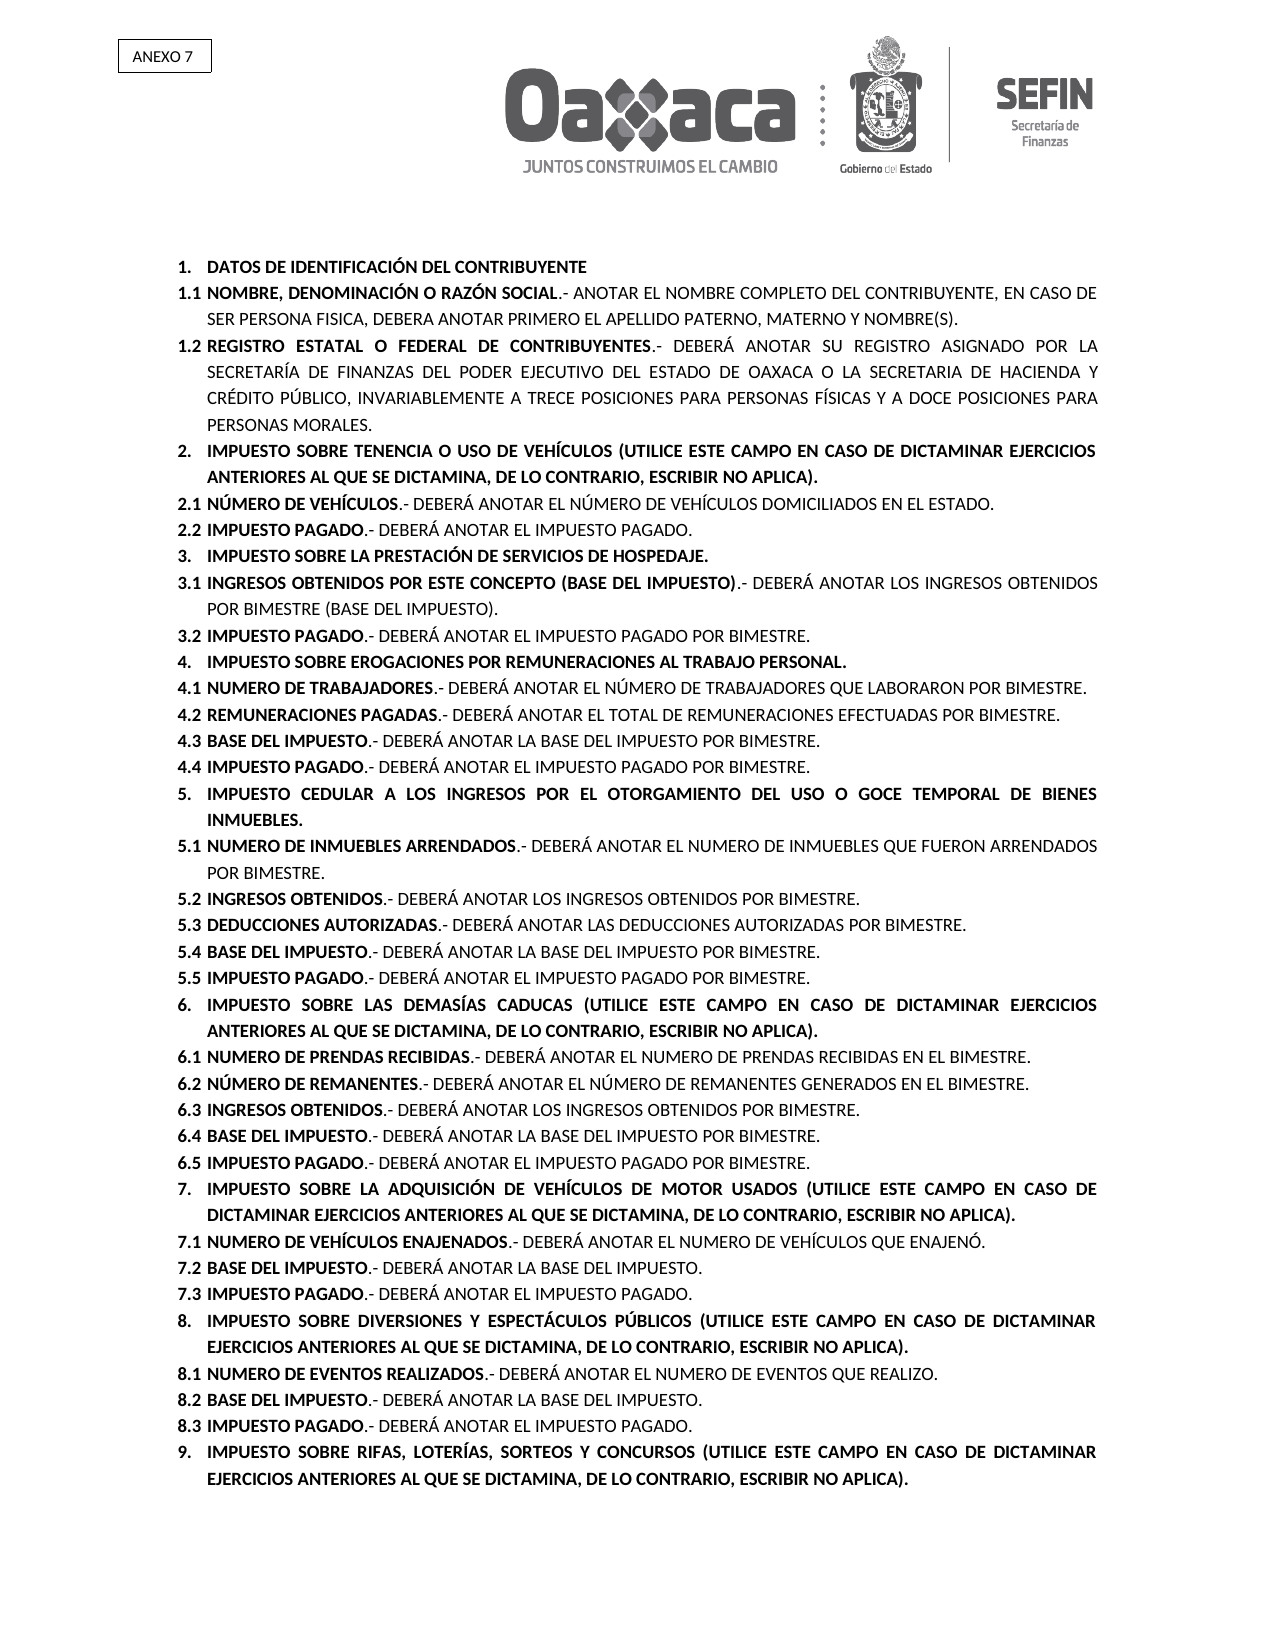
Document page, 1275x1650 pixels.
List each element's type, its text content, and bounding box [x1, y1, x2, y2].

text 6. IMPUESTO SOBRE LAS DEMASÍAS CADUCAS (UTILICE ESTE CAMPO EN CASO DE DICTAMINAR EJERCICIOS ANTERIORES AL QUE SE DICTAMINA, DE LO CONTRARIO, ESCRIBIR NO APLICA). [177, 993, 1098, 1042]
text 2.2 IMPUESTO PAGADO.- DEBERÁ ANOTAR EL IMPUESTO PAGADO. [177, 518, 1098, 541]
text 4. IMPUESTO SOBRE EROGACIONES POR REMUNERACIONES AL TRABAJO PERSONAL. [177, 650, 1098, 673]
text 1.2 REGISTRO ESTATAL O FEDERAL DE CONTRIBUYENTES.- DEBERÁ ANOTAR SU REGISTRO ASIGNADO POR LA SECRETARÍA DE FINANZAS DEL PODER EJECUTIVO DEL ESTADO DE OAXACA O LA SECRETARIA DE HACIENDA Y CRÉDITO PÚBLICO, INVARIABLEMENTE A TRECE POSICIONES PARA PERSONAS FÍSICAS Y A DOCE POSICIONES PARA PERSONAS MORALES. [177, 334, 1098, 436]
text 6.4 BASE DEL IMPUESTO.- DEBERÁ ANOTAR LA BASE DEL IMPUESTO POR BIMESTRE. [177, 1124, 1098, 1147]
text 2.1 NÚMERO DE VEHÍCULOS.- DEBERÁ ANOTAR EL NÚMERO DE VEHÍCULOS DOMICILIADOS EN EL ESTADO. [177, 492, 1098, 515]
text 6.2 NÚMERO DE REMANENTES.- DEBERÁ ANOTAR EL NÚMERO DE REMANENTES GENERADOS EN EL BIMESTRE. [177, 1072, 1098, 1095]
text 9. IMPUESTO SOBRE RIFAS, LOTERÍAS, SORTEOS Y CONCURSOS (UTILICE ESTE CAMPO EN CASO DE DICTAMINAR EJERCICIOS ANTERIORES AL QUE SE DICTAMINA, DE LO CONTRARIO, ESCRIBIR NO APLICA). [177, 1441, 1098, 1490]
text 5. IMPUESTO CEDULAR A LOS INGRESOS POR EL OTORGAMIENTO DEL USO O GOCE TEMPORAL DE BIENES INMUEBLES. [177, 782, 1098, 831]
text 4.3 BASE DEL IMPUESTO.- DEBERÁ ANOTAR LA BASE DEL IMPUESTO POR BIMESTRE. [177, 729, 1098, 752]
text 5.5 IMPUESTO PAGADO.- DEBERÁ ANOTAR EL IMPUESTO PAGADO POR BIMESTRE. [177, 966, 1098, 989]
text 5.1 NUMERO DE INMUEBLES ARRENDADOS.- DEBERÁ ANOTAR EL NUMERO DE INMUEBLES QUE FUERON ARRENDADOS POR BIMESTRE. [177, 834, 1098, 884]
text 6.1 NUMERO DE PRENDAS RECIBIDAS.- DEBERÁ ANOTAR EL NUMERO DE PRENDAS RECIBIDAS EN EL BIMESTRE. [177, 1045, 1098, 1068]
text 8.3 IMPUESTO PAGADO.- DEBERÁ ANOTAR EL IMPUESTO PAGADO. [177, 1414, 1098, 1437]
text 1. DATOS DE IDENTIFICACIÓN DEL CONTRIBUYENTE [177, 255, 1098, 278]
text 7.2 BASE DEL IMPUESTO.- DEBERÁ ANOTAR LA BASE DEL IMPUESTO. [177, 1256, 1098, 1279]
text 2. IMPUESTO SOBRE TENENCIA O USO DE VEHÍCULOS (UTILICE ESTE CAMPO EN CASO DE DICTAMINAR EJERCICIOS ANTERIORES AL QUE SE DICTAMINA, DE LO CONTRARIO, ESCRIBIR NO APLICA). [177, 439, 1098, 488]
text 8.1 NUMERO DE EVENTOS REALIZADOS.- DEBERÁ ANOTAR EL NUMERO DE EVENTOS QUE REALIZO. [177, 1362, 1098, 1384]
text 4.4 IMPUESTO PAGADO.- DEBERÁ ANOTAR EL IMPUESTO PAGADO POR BIMESTRE. [177, 756, 1098, 778]
text 6.3 INGRESOS OBTENIDOS.- DEBERÁ ANOTAR LOS INGRESOS OBTENIDOS POR BIMESTRE. [177, 1098, 1098, 1121]
text 8.2 BASE DEL IMPUESTO.- DEBERÁ ANOTAR LA BASE DEL IMPUESTO. [177, 1388, 1098, 1411]
text 1.1 NOMBRE, DENOMINACIÓN O RAZÓN SOCIAL.- ANOTAR EL NOMBRE COMPLETO DEL CONTRIBUYENTE, EN CASO DE SER PERSONA FISICA, DEBERA ANOTAR PRIMERO EL APELLIDO PATERNO, MATERNO Y NOMBRE(S). [177, 281, 1098, 330]
text 4.2 REMUNERACIONES PAGADAS.- DEBERÁ ANOTAR EL TOTAL DE REMUNERACIONES EFECTUADAS POR BIMESTRE. [177, 703, 1098, 726]
text 3. IMPUESTO SOBRE LA PRESTACIÓN DE SERVICIOS DE HOSPEDAJE. [177, 545, 1098, 568]
text 5.4 BASE DEL IMPUESTO.- DEBERÁ ANOTAR LA BASE DEL IMPUESTO POR BIMESTRE. [177, 940, 1098, 963]
text 3.2 IMPUESTO PAGADO.- DEBERÁ ANOTAR EL IMPUESTO PAGADO POR BIMESTRE. [177, 624, 1098, 647]
text 6.5 IMPUESTO PAGADO.- DEBERÁ ANOTAR EL IMPUESTO PAGADO POR BIMESTRE. [177, 1151, 1098, 1174]
text 7.3 IMPUESTO PAGADO.- DEBERÁ ANOTAR EL IMPUESTO PAGADO. [177, 1283, 1098, 1306]
text 5.2 INGRESOS OBTENIDOS.- DEBERÁ ANOTAR LOS INGRESOS OBTENIDOS POR BIMESTRE. [177, 887, 1098, 910]
text 5.3 DEDUCCIONES AUTORIZADAS.- DEBERÁ ANOTAR LAS DEDUCCIONES AUTORIZADAS POR BIMESTRE. [177, 914, 1098, 937]
text 7. IMPUESTO SOBRE LA ADQUISICIÓN DE VEHÍCULOS DE MOTOR USADOS (UTILICE ESTE CAMPO EN CASO DE DICTAMINAR EJERCICIOS ANTERIORES AL QUE SE DICTAMINA, DE LO CONTRARIO, ESCRIBIR NO APLICA). [177, 1177, 1098, 1226]
picture [505, 36, 1093, 173]
text 7.1 NUMERO DE VEHÍCULOS ENAJENADOS.- DEBERÁ ANOTAR EL NUMERO DE VEHÍCULOS QUE ENAJENÓ. [177, 1230, 1098, 1253]
text 4.1 NUMERO DE TRABAJADORES.- DEBERÁ ANOTAR EL NÚMERO DE TRABAJADORES QUE LABORARON POR BIMESTRE. [177, 676, 1098, 699]
text 3.1 INGRESOS OBTENIDOS POR ESTE CONCEPTO (BASE DEL IMPUESTO).- DEBERÁ ANOTAR LOS INGRESOS OBTENIDOS POR BIMESTRE (BASE DEL IMPUESTO). [177, 571, 1098, 620]
text 8. IMPUESTO SOBRE DIVERSIONES Y ESPECTÁCULOS PÚBLICOS (UTILICE ESTE CAMPO EN CASO DE DICTAMINAR EJERCICIOS ANTERIORES AL QUE SE DICTAMINA, DE LO CONTRARIO, ESCRIBIR NO APLICA). [177, 1309, 1098, 1358]
